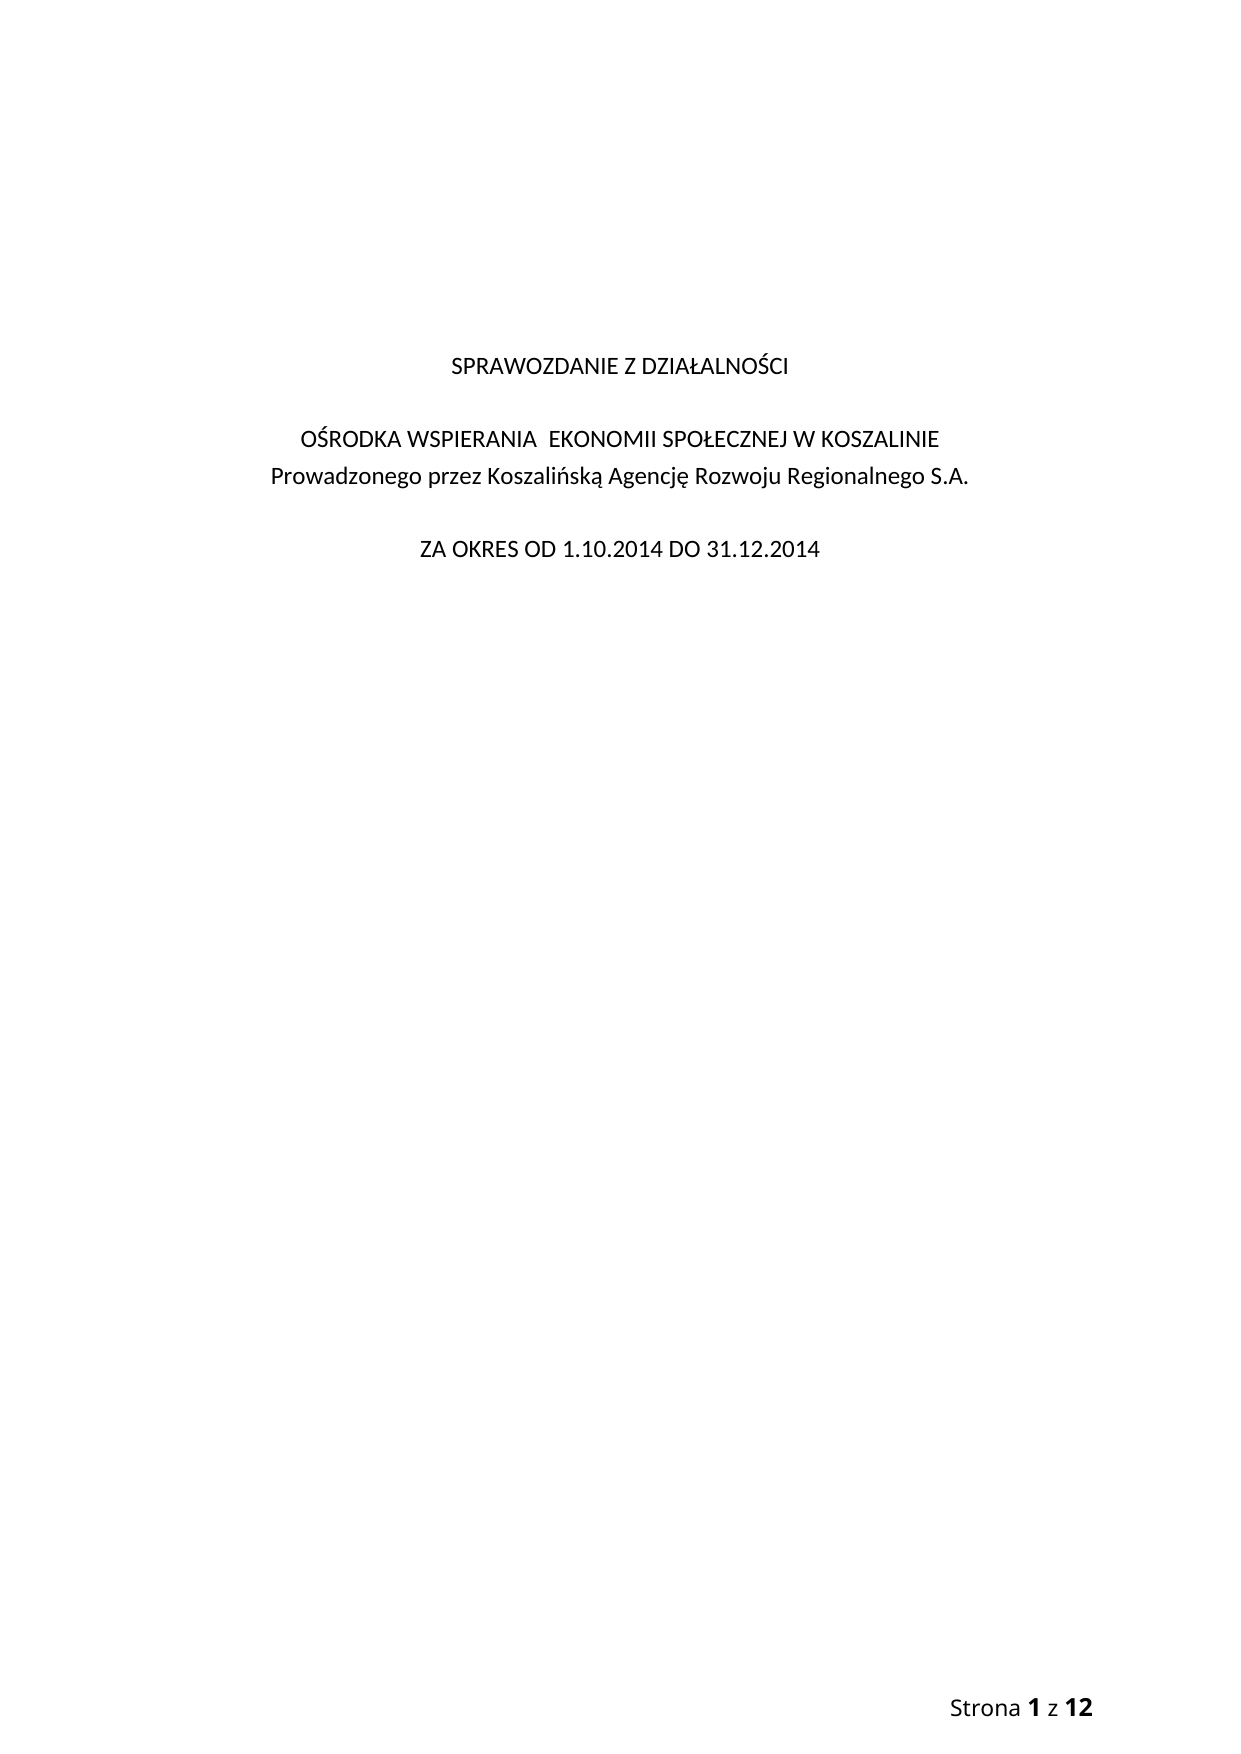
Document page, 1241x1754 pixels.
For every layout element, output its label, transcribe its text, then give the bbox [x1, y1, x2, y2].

text ZA OKRES OD 1.10.2014 DO 31.12.2014 [148, 534, 1093, 564]
text Prowadzonego przez Koszalińską Agencję Rozwoju Regionalnego S.A. [148, 460, 1093, 491]
text OŚRODKA WSPIERANIA EKONOMII SPOŁECZNEJ W KOSZALINIE [148, 423, 1093, 454]
text SPRAWOZDANIE Z DZIAŁALNOŚCI [148, 350, 1093, 380]
